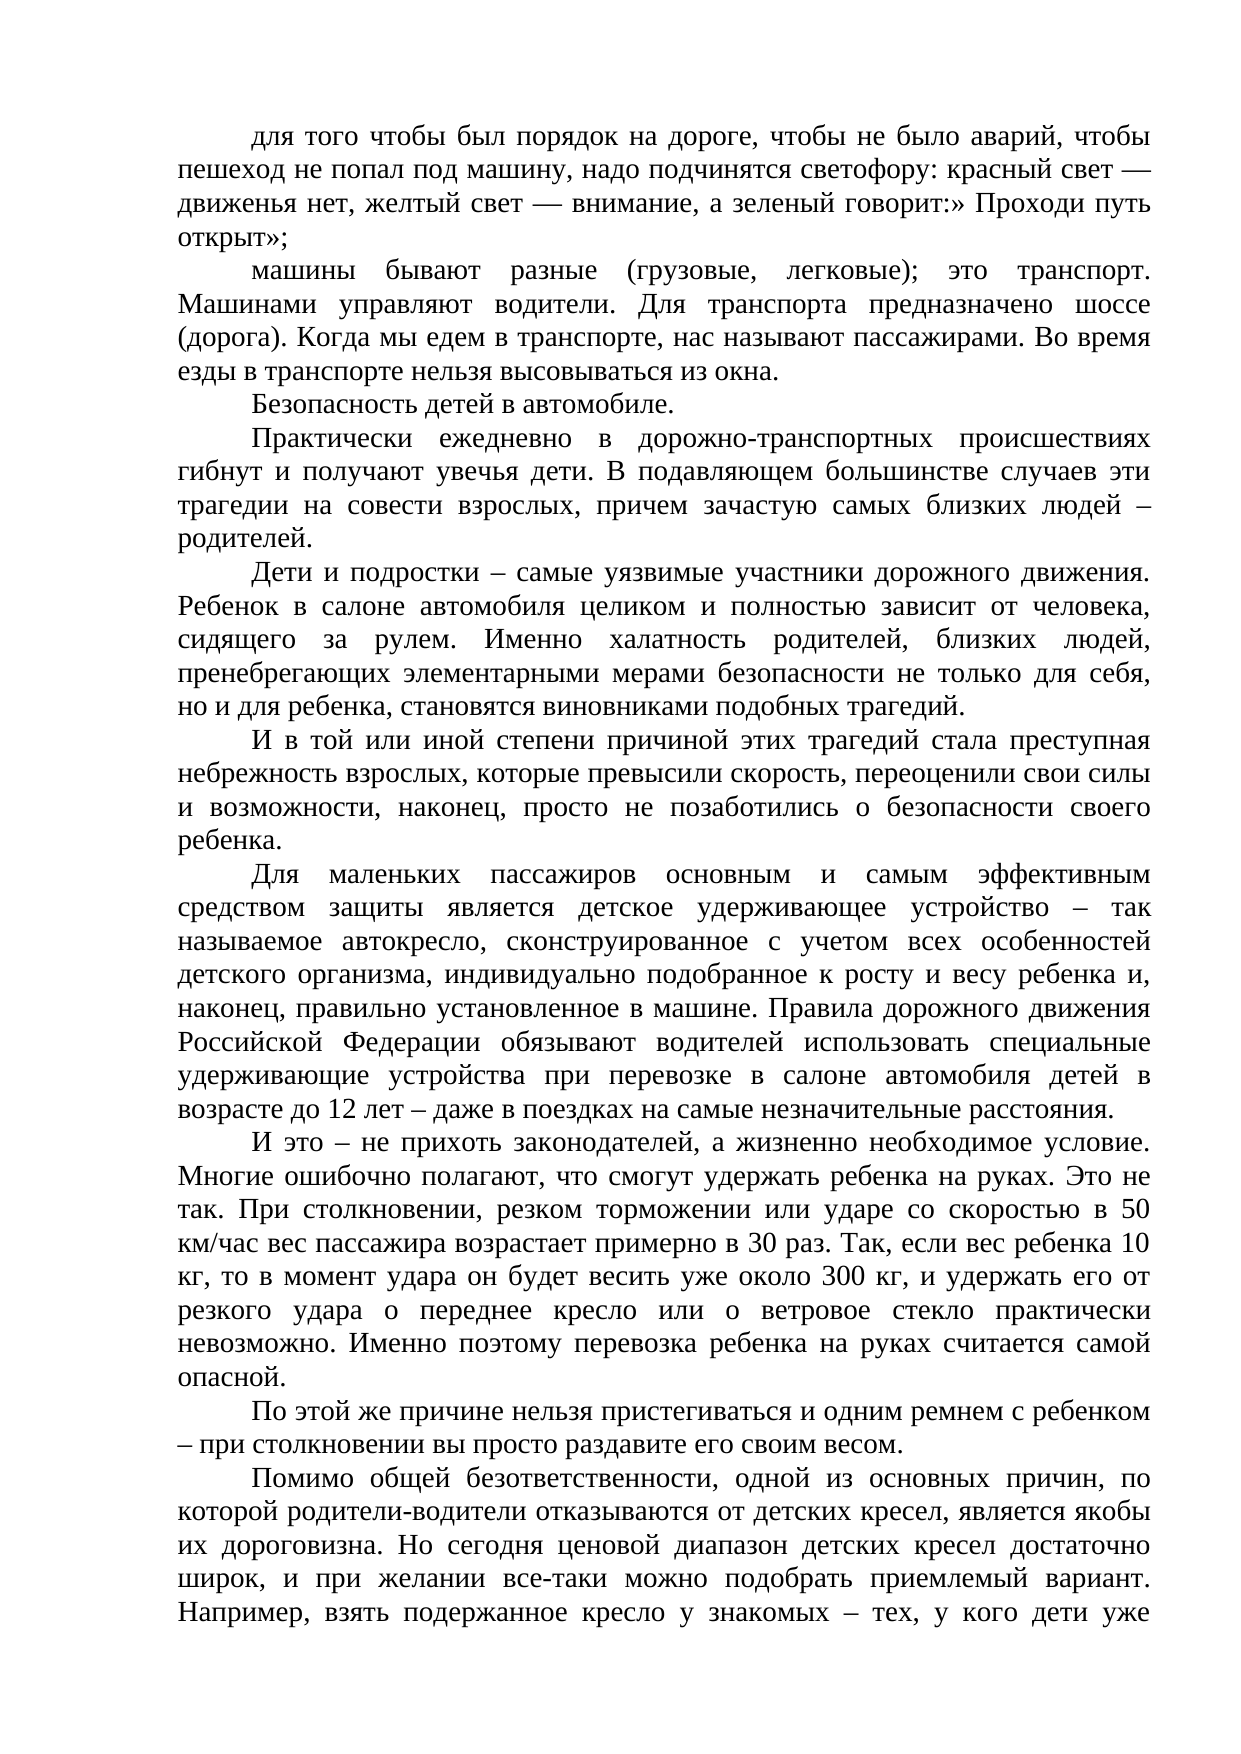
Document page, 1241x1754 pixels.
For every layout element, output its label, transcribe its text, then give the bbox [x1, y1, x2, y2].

text Практически ежедневно в дорожно-транспортных происшествиях гибнут и получают увечья дети. В подавляющем большинстве случаев эти трагедии на совести взрослых, причем зачастую самых близких людей – родителей. [177, 420, 1152, 554]
text Для маленьких пассажиров основным и самым эффективным средством защиты является детское удерживающее устройство – так называемое автокресло, сконструированное с учетом всех особенностей детского организма, индивидуально подобранное к росту и весу ребенка и, наконец, правильно установленное в машине. Правила дорожного движения Российской Федерации обязывают водителей использовать специальные удерживающие устройства при перевозке в салоне автомобиля детей в возрасте до 12 лет – даже в поездках на самые незначительные расстояния. [177, 856, 1152, 1124]
text И в той или иной степени причиной этих трагедий стала преступная небрежность взрослых, которые превысили скорость, переоценили свои силы и возможности, наконец, просто не позаботились о безопасности своего ребенка. [177, 722, 1152, 856]
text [177, 1460, 1152, 1627]
text И это – не прихоть законодателей, а жизненно необходимое условие. Многие ошибочно полагают, что смогут удержать ребенка на руках. Это не так. При столкновении, резком торможении или ударе со скоростью в 50 км/час вес пассажира возрастает примерно в 30 раз. Так, если вес ребенка 10 кг, то в момент удара он будет весить уже около 300 кг, и удержать его от резкого удара о переднее кресло или о ветровое стекло практически невозможно. Именно поэтому перевозка ребенка на руках считается самой опасной. [177, 1124, 1152, 1393]
text По этой же причине нельзя пристегиваться и одним ремнем с ребенком – при столкновении вы просто раздавите его своим весом. [177, 1393, 1152, 1460]
text Безопасность детей в автомобиле. [177, 386, 1152, 420]
text машины бывают разные (грузовые, легковые); это транспорт. Машинами управляют водители. Для транспорта предназначено шоссе (дорога). Когда мы едем в транспорте, нас называют пассажирами. Во время езды в транспорте нельзя высовываться из окна. [177, 252, 1152, 386]
text для того чтобы был порядок на дороге, чтобы не было аварий, чтобы пешеход не попал под машину, надо подчинятся светофору: красный свет — движенья нет, желтый свет — внимание, а зеленый говорит:» Проходи путь открыт»; [177, 118, 1152, 252]
text Дети и подростки – самые уязвимые участники дорожного движения. Ребенок в салоне автомобиля целиком и полностью зависит от человека, сидящего за рулем. Именно халатность родителей, близких людей, пренебрегающих элементарными мерами безопасности не только для себя, но и для ребенка, становятся виновниками подобных трагедий. [177, 554, 1152, 722]
